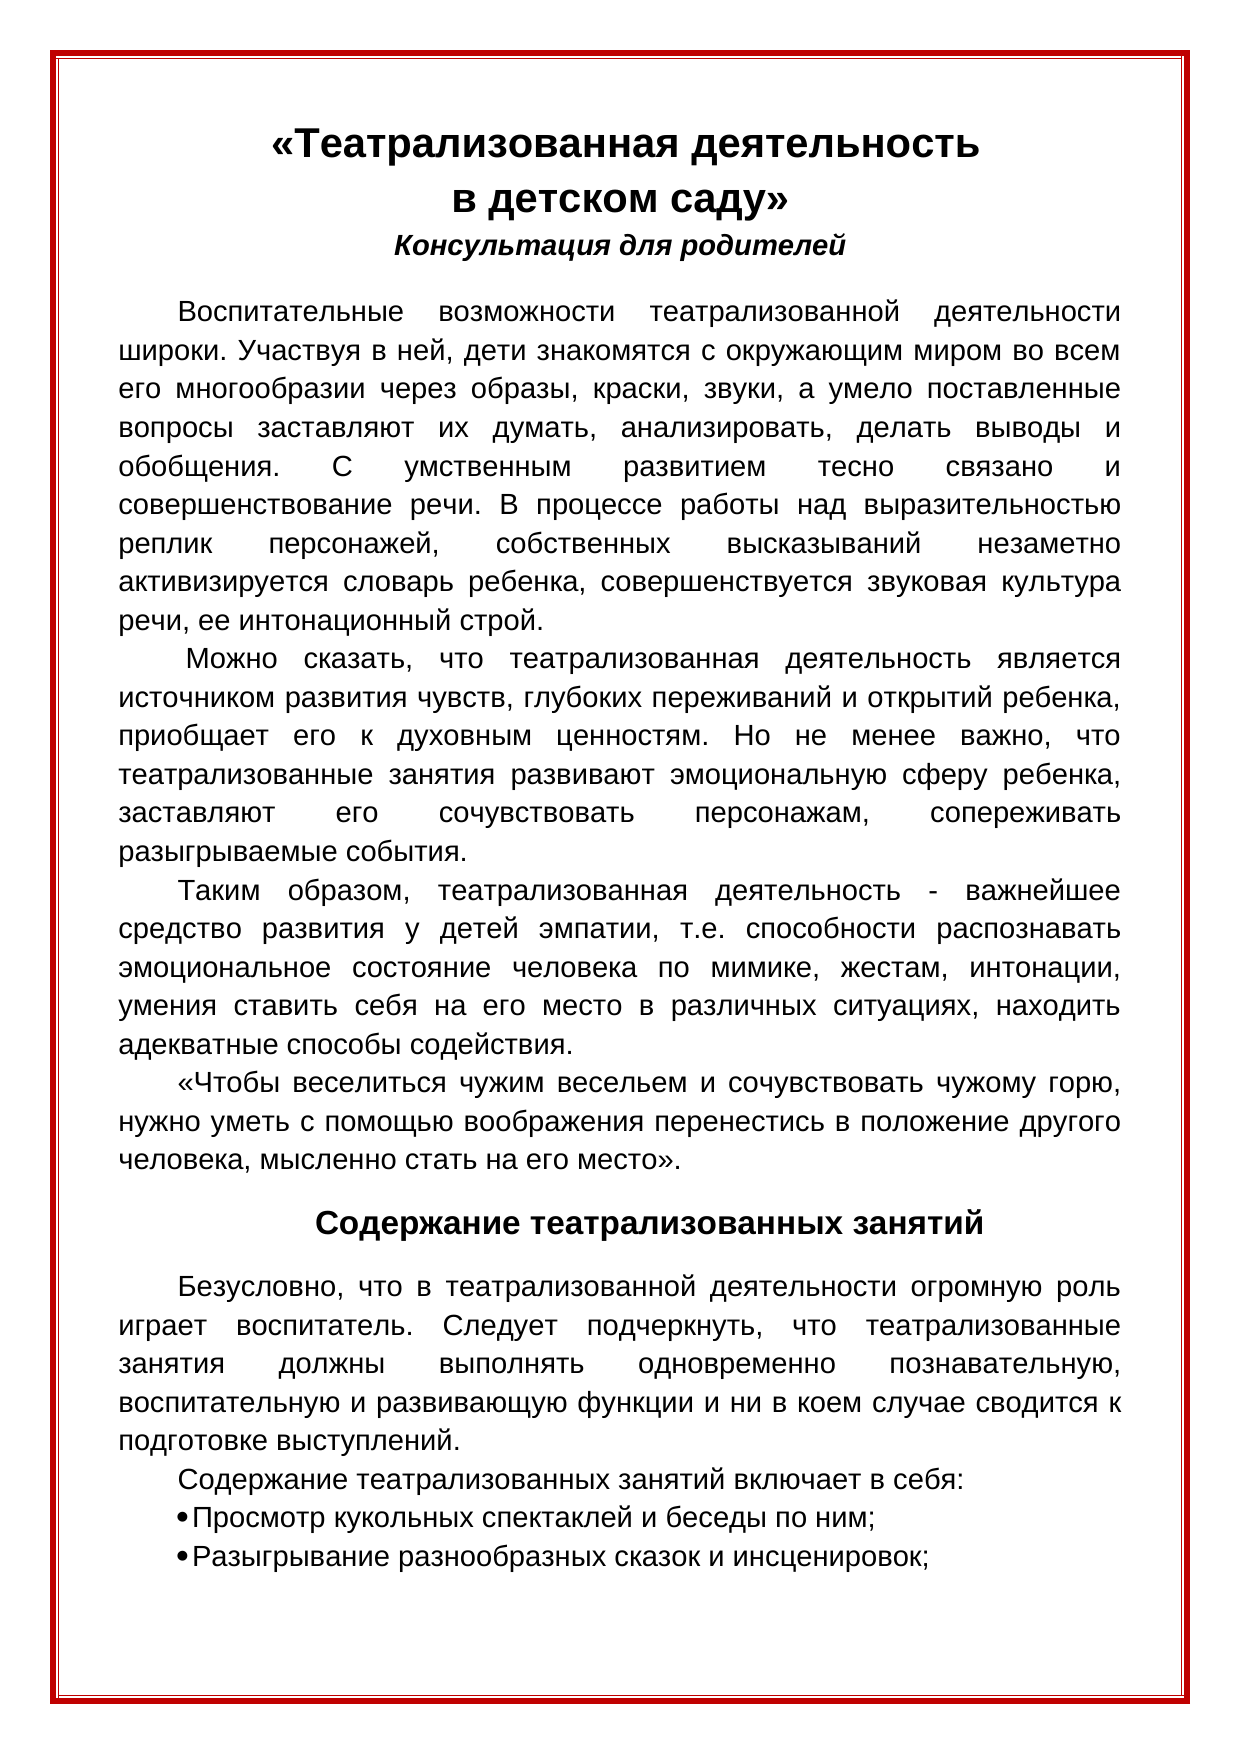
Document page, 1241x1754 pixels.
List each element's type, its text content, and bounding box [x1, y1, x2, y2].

list Разыгрывание разнообразных сказок и инсценировок; [118, 1539, 1122, 1573]
text Консультация для родителей [118, 228, 1122, 262]
text Содержание театрализованных занятий включает в себя: [118, 1462, 1122, 1495]
text Можно сказать, что театрализованная деятельность является источником развития чувств, глубоких переживаний и открытий ребенка, приобщает его к духовным ценностям. Но не менее важно, что театрализованные занятия развивают эмоциональную сферу ребенка, заставляют его сочувствовать персонажам, сопереживать разыгрываемые события. [118, 641, 1122, 867]
text Таким образом, театрализованная деятельность - важнейшее средство развития у детей эмпатии, т.е. способности распознавать эмоциональное состояние человека по мимике, жестам, интонации, умения ставить себя на его место в различных ситуациях, находить адекватные способы содействия. [118, 872, 1122, 1060]
list Просмотр кукольных спектаклей и беседы по ним; [118, 1500, 1122, 1534]
text Безусловно, что в театрализованной деятельности огромную роль играет воспитатель. Следует подчеркнуть, что театрализованные занятия должны выполнять одновременно познавательную, воспитательную и развивающую функции и ни в коем случае сводится к подготовке выступлений. [118, 1269, 1122, 1457]
text Содержание театрализованных занятий [118, 1203, 1122, 1241]
text «Театрализованная деятельность [118, 118, 1122, 166]
text в детском саду» [118, 173, 1122, 221]
text Воспитательные возможности театрализованной деятельности широки. Участвуя в ней, дети знакомятся с окружающим миром во всем его многообразии через образы, краски, звуки, а умело поставленные вопросы заставляют их думать, анализировать, делать выводы и обобщения. С умственным развитием тесно связано и совершенствование речи. В процессе работы над выразительностью реплик персонажей, собственных высказываний незаметно активизируется словарь ребенка, совершенствуется звуковая культура речи, ее интонационный строй. [118, 294, 1122, 636]
text «Чтобы веселиться чужим весельем и сочувствовать чужому горю, нужно уметь с помощью воображения перенестись в положение другого человека, мысленно стать на его место». [118, 1065, 1122, 1176]
